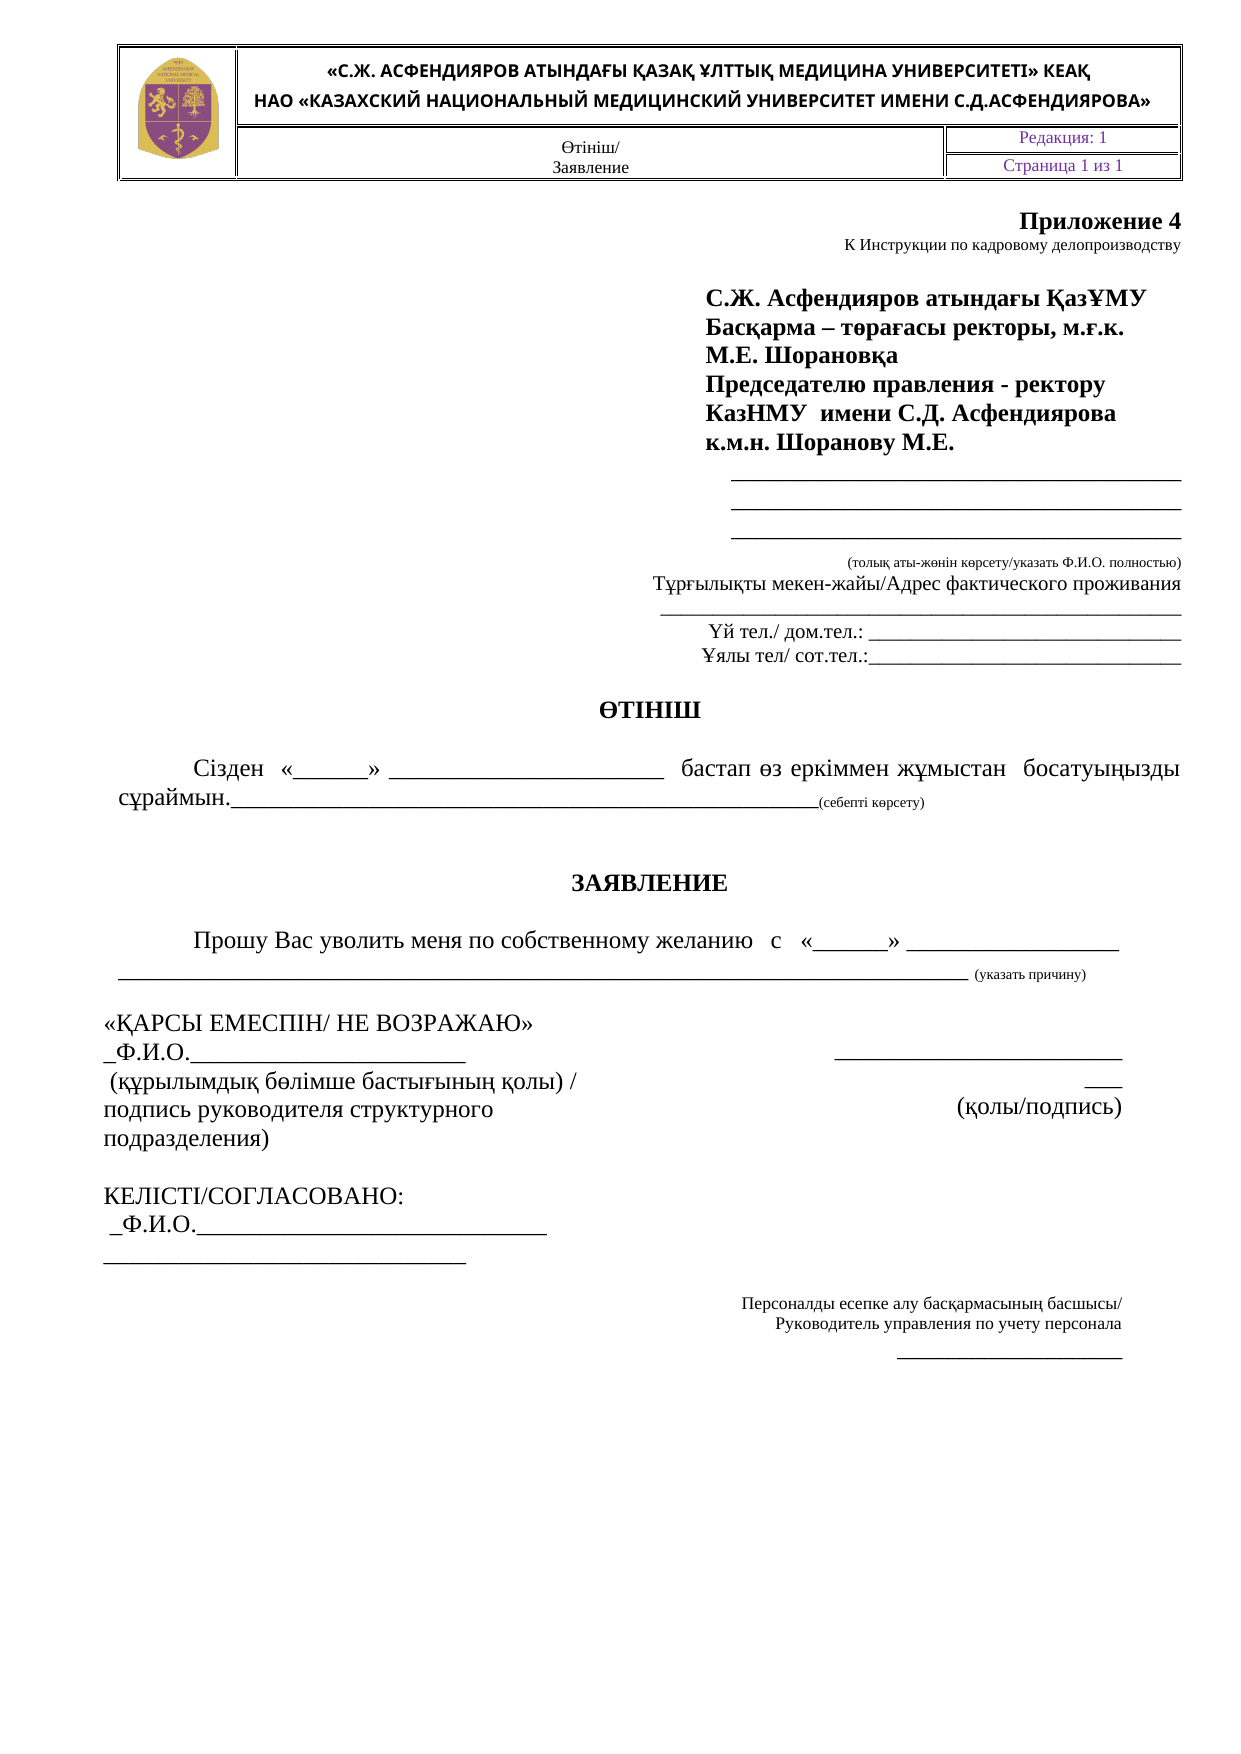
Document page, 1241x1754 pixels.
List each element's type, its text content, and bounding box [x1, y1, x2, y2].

text Ұялы тел/ сот.тел.:______________________________ [118, 643, 1181, 667]
text Прошу Вас уволить меня по собственному желанию с «______» _________________ ____________________________________________________________________ (указать причину) [118, 925, 1181, 983]
text Үй тел./ дом.тел.: ______________________________ [118, 618, 1181, 643]
text Тұрғылықты мекен-жайы/Адрес фактического проживания [413, 570, 1181, 594]
text ____________________________________ [118, 484, 1181, 513]
table_header __________________________ (қолы/подпись) Персоналды есепке алу басқармасының басшысы/ Руководитель управления по учету персонала __________________ [635, 1008, 1133, 1391]
table_header С.Ж. Асфендияров атындағы ҚазҰМУ Басқарма – төрағасы ректоры, м.ғ.к. М.Е. Шорановқа Председателю правления - ректору КазНМУ имени С.Д. Асфендиярова к.м.н. Шоранову М.Е. [694, 283, 1178, 455]
text ЗАЯВЛЕНИЕ [118, 868, 1181, 897]
text (толық аты-жөнін көрсету/указать Ф.И.О. полностью) [118, 542, 1181, 570]
text ____________________________________ [118, 283, 1181, 484]
text ӨТІНІШ [118, 695, 1181, 724]
table_header «ҚАРСЫ ЕМЕСПІН/ НЕ ВОЗРАЖАЮ» _Ф.И.О.______________________ (құрылымдық бөлімше бастығының қолы) / подпись руководителя структурного подразделения) КЕЛІСТІ/СОГЛАСОВАНО: _Ф.И.О.____________________________ _____________________________ [107, 1008, 635, 1391]
picture [129, 55, 223, 163]
text __________________________________________________ [413, 594, 1181, 618]
text К Инструкции по кадровому делопроизводству [118, 235, 1181, 254]
text ____________________________________ [118, 513, 1181, 542]
text Приложение 4 [118, 206, 1181, 235]
text Сізден «______» ______________________ бастап өз еркіммен жұмыстан босатуыңызды сұраймын._______________________________________________(себепті көрсету) [118, 753, 1181, 810]
